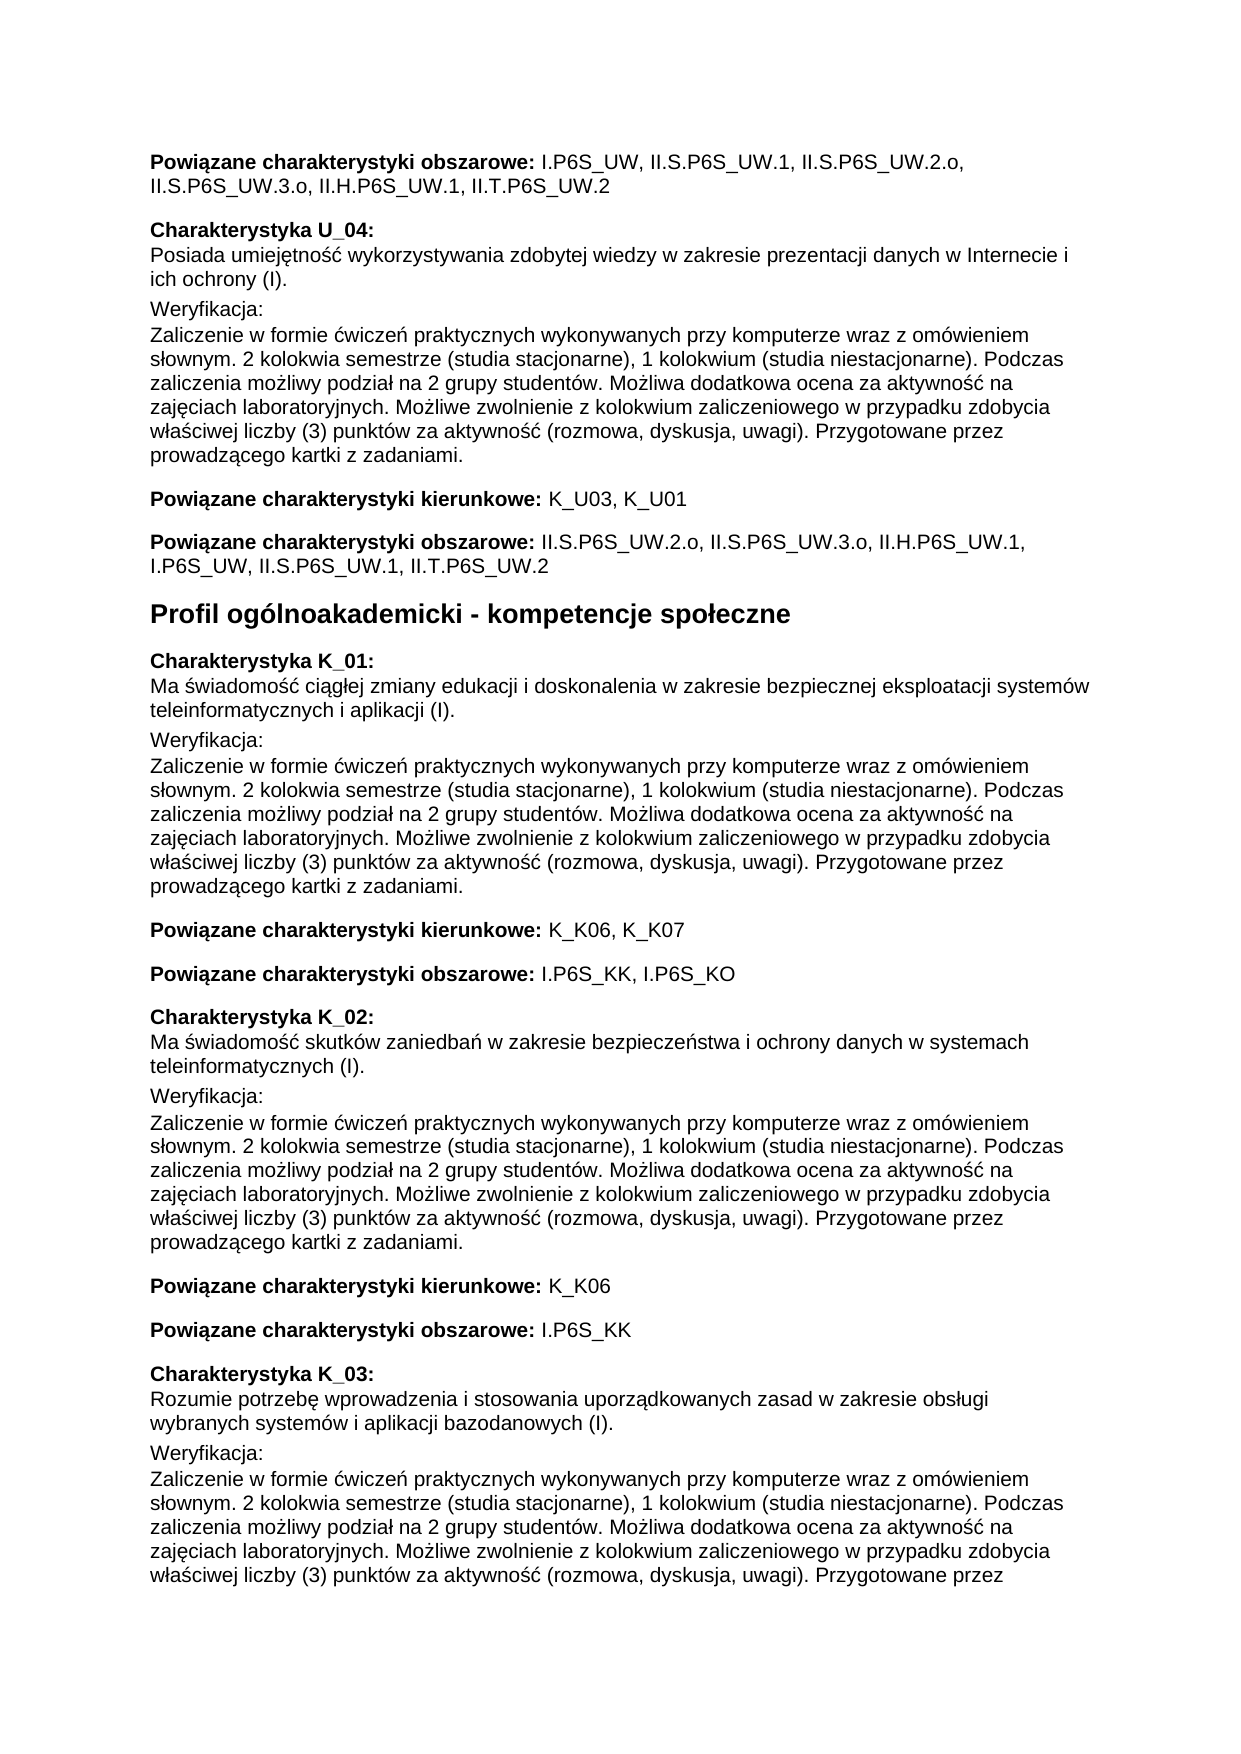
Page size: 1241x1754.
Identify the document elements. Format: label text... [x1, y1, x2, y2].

text Posiada umiejętność wykorzystywania zdobytej wiedzy w zakresie prezentacji danych w Internecie i ich ochrony (I). [150, 243, 1090, 291]
text Weryfikacja: [150, 297, 1090, 321]
text Powiązane charakterystyki obszarowe: I.P6S_KK [150, 1318, 1090, 1342]
text Charakterystyka K_02: [150, 1005, 1090, 1029]
text Weryfikacja: [150, 1084, 1090, 1108]
text Weryfikacja: [150, 1441, 1090, 1464]
text Powiązane charakterystyki kierunkowe: K_K06 [150, 1274, 1090, 1298]
subtitle Profil ogólnoakademicki - kompetencje społeczne [150, 598, 1090, 629]
text Charakterystyka U_04: [150, 218, 1090, 242]
text Charakterystyka K_01: [150, 649, 1090, 673]
text Powiązane charakterystyki kierunkowe: K_K06, K_K07 [150, 918, 1090, 942]
text Powiązane charakterystyki obszarowe: I.P6S_KK, I.P6S_KO [150, 961, 1090, 985]
text Ma świadomość ciągłej zmiany edukacji i doskonalenia w zakresie bezpiecznej eksploatacji systemów teleinformatycznych i aplikacji (I). [150, 674, 1090, 722]
text Charakterystyka K_03: [150, 1361, 1090, 1385]
text Ma świadomość skutków zaniedbań w zakresie bezpieczeństwa i ochrony danych w systemach teleinformatycznych (I). [150, 1030, 1090, 1078]
text Rozumie potrzebę wprowadzenia i stosowania uporządkowanych zasad w zakresie obsługi wybranych systemów i aplikacji bazodanowych (I). [150, 1386, 1090, 1434]
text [150, 1467, 1090, 1586]
text Powiązane charakterystyki kierunkowe: K_U03, K_U01 [150, 486, 1090, 510]
text Powiązane charakterystyki obszarowe: II.S.P6S_UW.2.o, II.S.P6S_UW.3.o, II.H.P6S_UW.1, I.P6S_UW, II.S.P6S_UW.1, II.T.P6S_UW.2 [150, 530, 1090, 578]
text Powiązane charakterystyki obszarowe: I.P6S_UW, II.S.P6S_UW.1, II.S.P6S_UW.2.o, II.S.P6S_UW.3.o, II.H.P6S_UW.1, II.T.P6S_UW.2 [150, 150, 1090, 198]
text Weryfikacja: [150, 728, 1090, 752]
